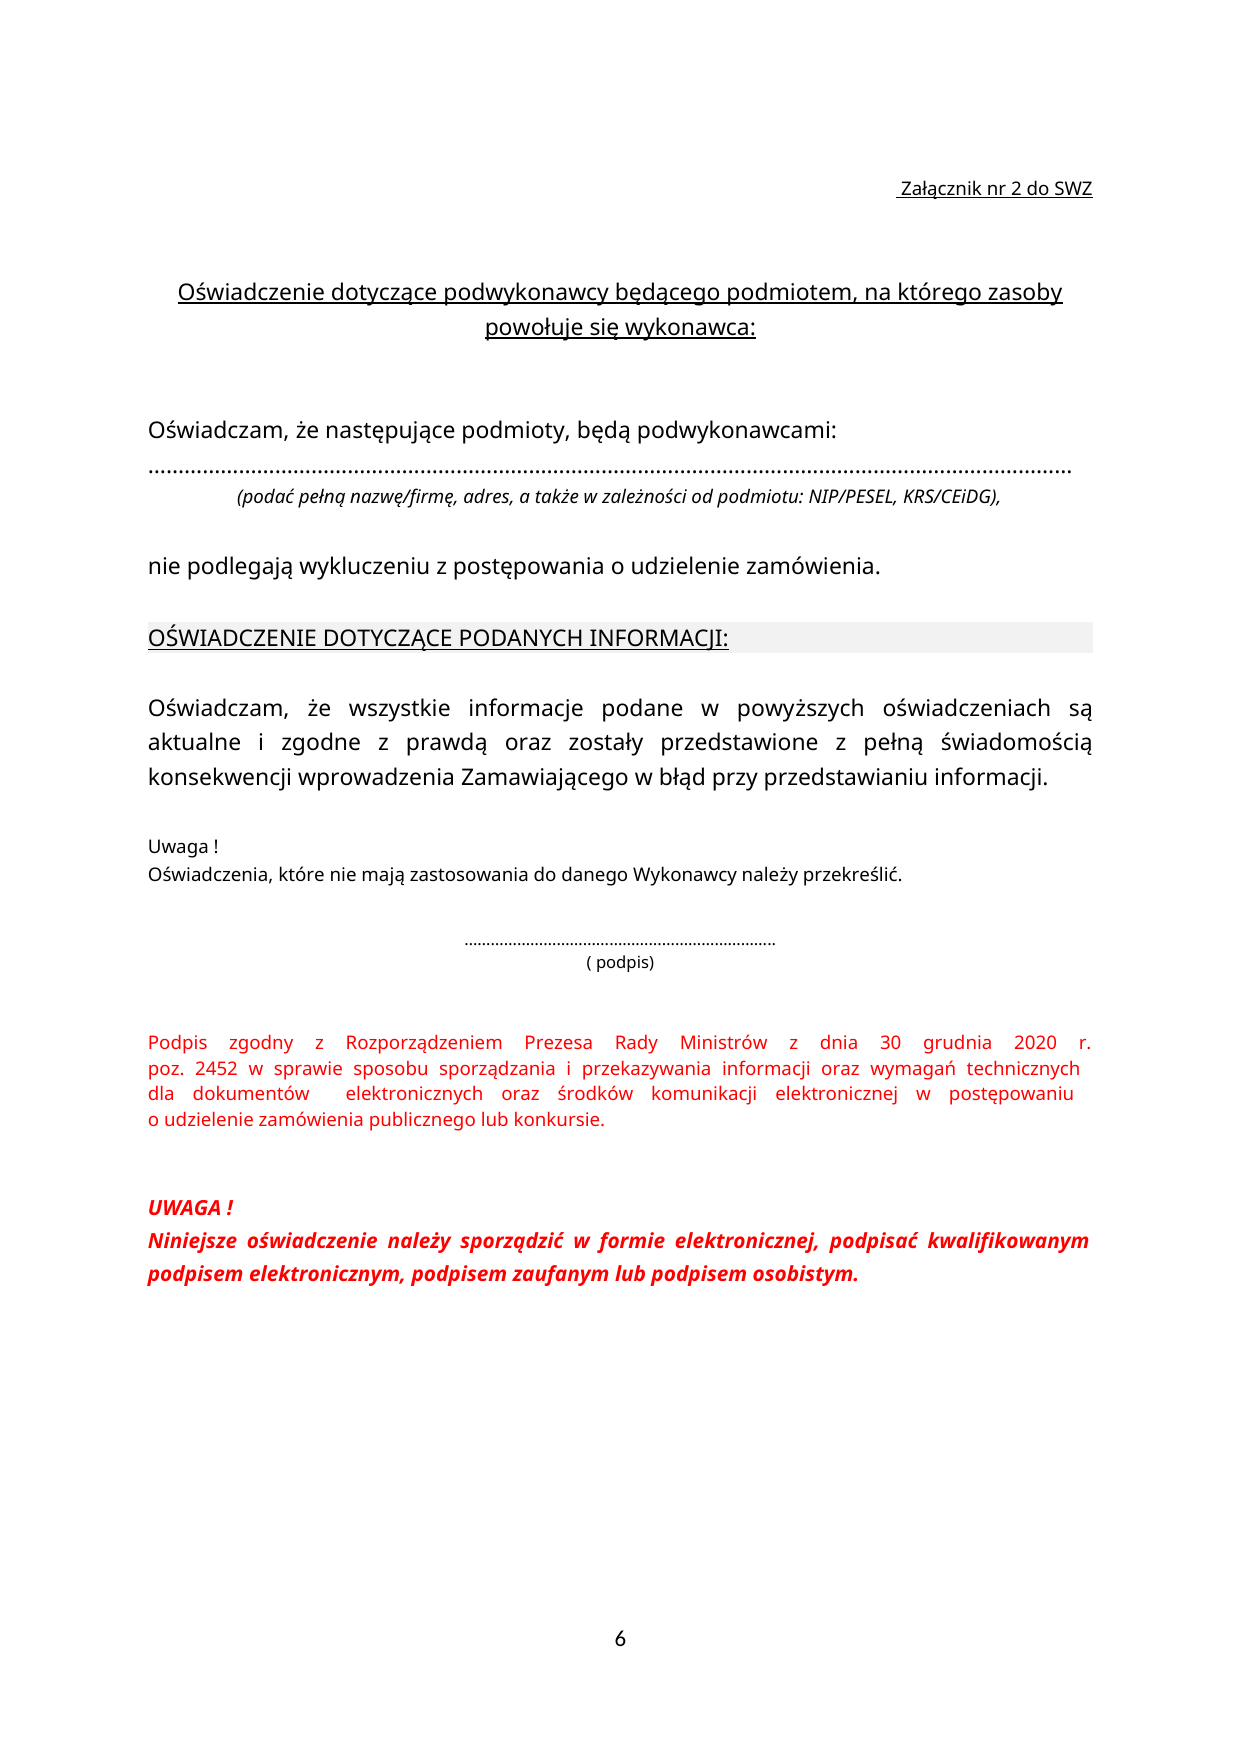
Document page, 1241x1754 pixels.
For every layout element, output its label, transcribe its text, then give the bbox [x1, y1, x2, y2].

text Oświadczenia, które nie mają zastosowania do danego Wykonawcy należy przekreślić. [148, 862, 1093, 887]
text nie podlegają wykluczeniu z postępowania o udzielenie zamówienia. [148, 550, 1093, 581]
text Niniejsze oświadczenie należy sporządzić w formie elektronicznej, podpisać kwalifikowanym podpisem elektronicznym, podpisem zaufanym lub podpisem osobistym. [148, 1226, 1093, 1287]
text OŚWIADCZENIE DOTYCZĄCE PODANYCH INFORMACJI: [148, 622, 1093, 653]
text Oświadczam, że następujące podmioty, będą podwykonawcami: [148, 414, 1093, 446]
text Załącznik nr 2 do SWZ [148, 175, 1093, 201]
text ……………………………………………………………………………………………………………………………………… [148, 449, 1093, 480]
text Uwaga ! [148, 833, 1093, 859]
text Oświadczam, że wszystkie informacje podane w powyższych oświadczeniach są aktualne i zgodne z prawdą oraz zostały przedstawione z pełną świadomością konsekwencji wprowadzenia Zamawiającego w błąd przy przedstawianiu informacji. [148, 692, 1093, 792]
text ( podpis) [148, 950, 1093, 973]
text Oświadczenie dotyczące podwykonawcy będącego podmiotem, na którego zasoby powołuje się wykonawca: [148, 276, 1093, 342]
text (podać pełną nazwę/firmę, adres, a także w zależności od podmiotu: NIP/PESEL, KRS/CEiDG), [148, 484, 1093, 509]
text …………………………………………………………….. [148, 927, 1093, 950]
text UWAGA ! [148, 1193, 1093, 1222]
text Podpis zgodny z Rozporządzeniem Prezesa Rady Ministrów z dnia 30 grudnia 2020 r. poz. 2452 w sprawie sposobu sporządzania i przekazywania informacji oraz wymagań technicznych dla dokumentów elektronicznych oraz środków komunikacji elektronicznej w postępowaniu o udzielenie zamówienia publicznego lub konkursie. [148, 1030, 1093, 1132]
